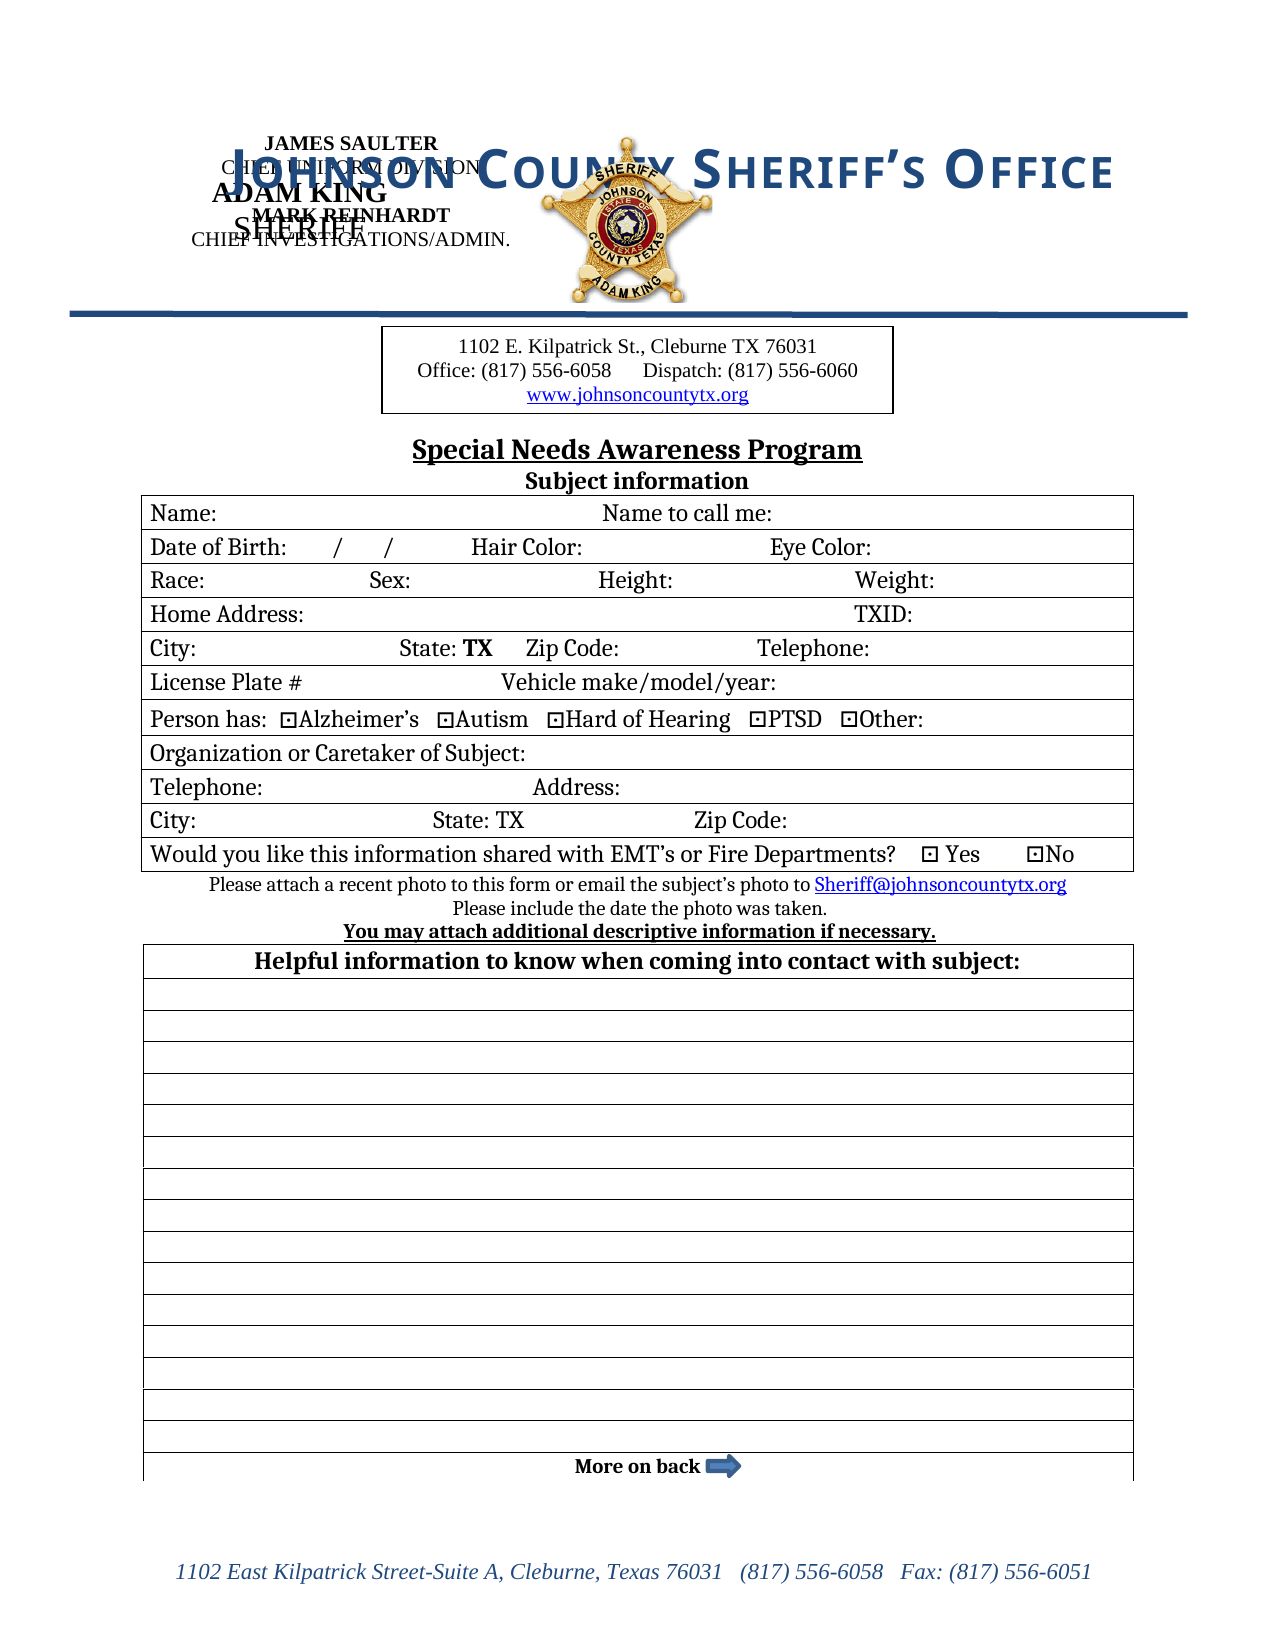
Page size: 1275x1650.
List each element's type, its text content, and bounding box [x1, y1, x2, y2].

picture [537, 133, 712, 302]
text Please attach a recent photo to this form or email the subject’s photo to Sheriff@johnsoncountytx.org [150, 872, 1125, 896]
text Organization or Caretaker of Subject: [142, 736, 1133, 769]
text Helpful information to know when coming into contact with subject: [144, 945, 1133, 978]
text License Plate # Vehicle make/model/year: [142, 666, 1133, 699]
text You may attach additional descriptive information if necessary. [150, 920, 1125, 944]
text Name: Name to call me: [142, 496, 1133, 529]
text Date of Birth: / / Hair Color: Eye Color: [142, 530, 1133, 563]
text Subject information [150, 467, 1125, 495]
text Race: Sex: Height: Weight: [142, 564, 1133, 597]
text Telephone: Address: [142, 770, 1133, 803]
text More on back [144, 1453, 1133, 1481]
text City: State: TX Zip Code: Telephone: [142, 632, 1133, 665]
text City: State: TX Zip Code: [142, 804, 1133, 837]
text Special Needs Awareness Program [150, 433, 1125, 467]
text Person has: ⊡Alzheimer’s ⊡Autism ⊡Hard of Hearing ⊡PTSD ⊡Other: [142, 700, 1133, 735]
text Home Address: TXID: [142, 598, 1133, 631]
text Please include the date the photo was taken. [150, 896, 1125, 920]
text Would you like this information shared with EMT’s or Fire Departments? ⊡ Yes ⊡No [142, 838, 1133, 871]
